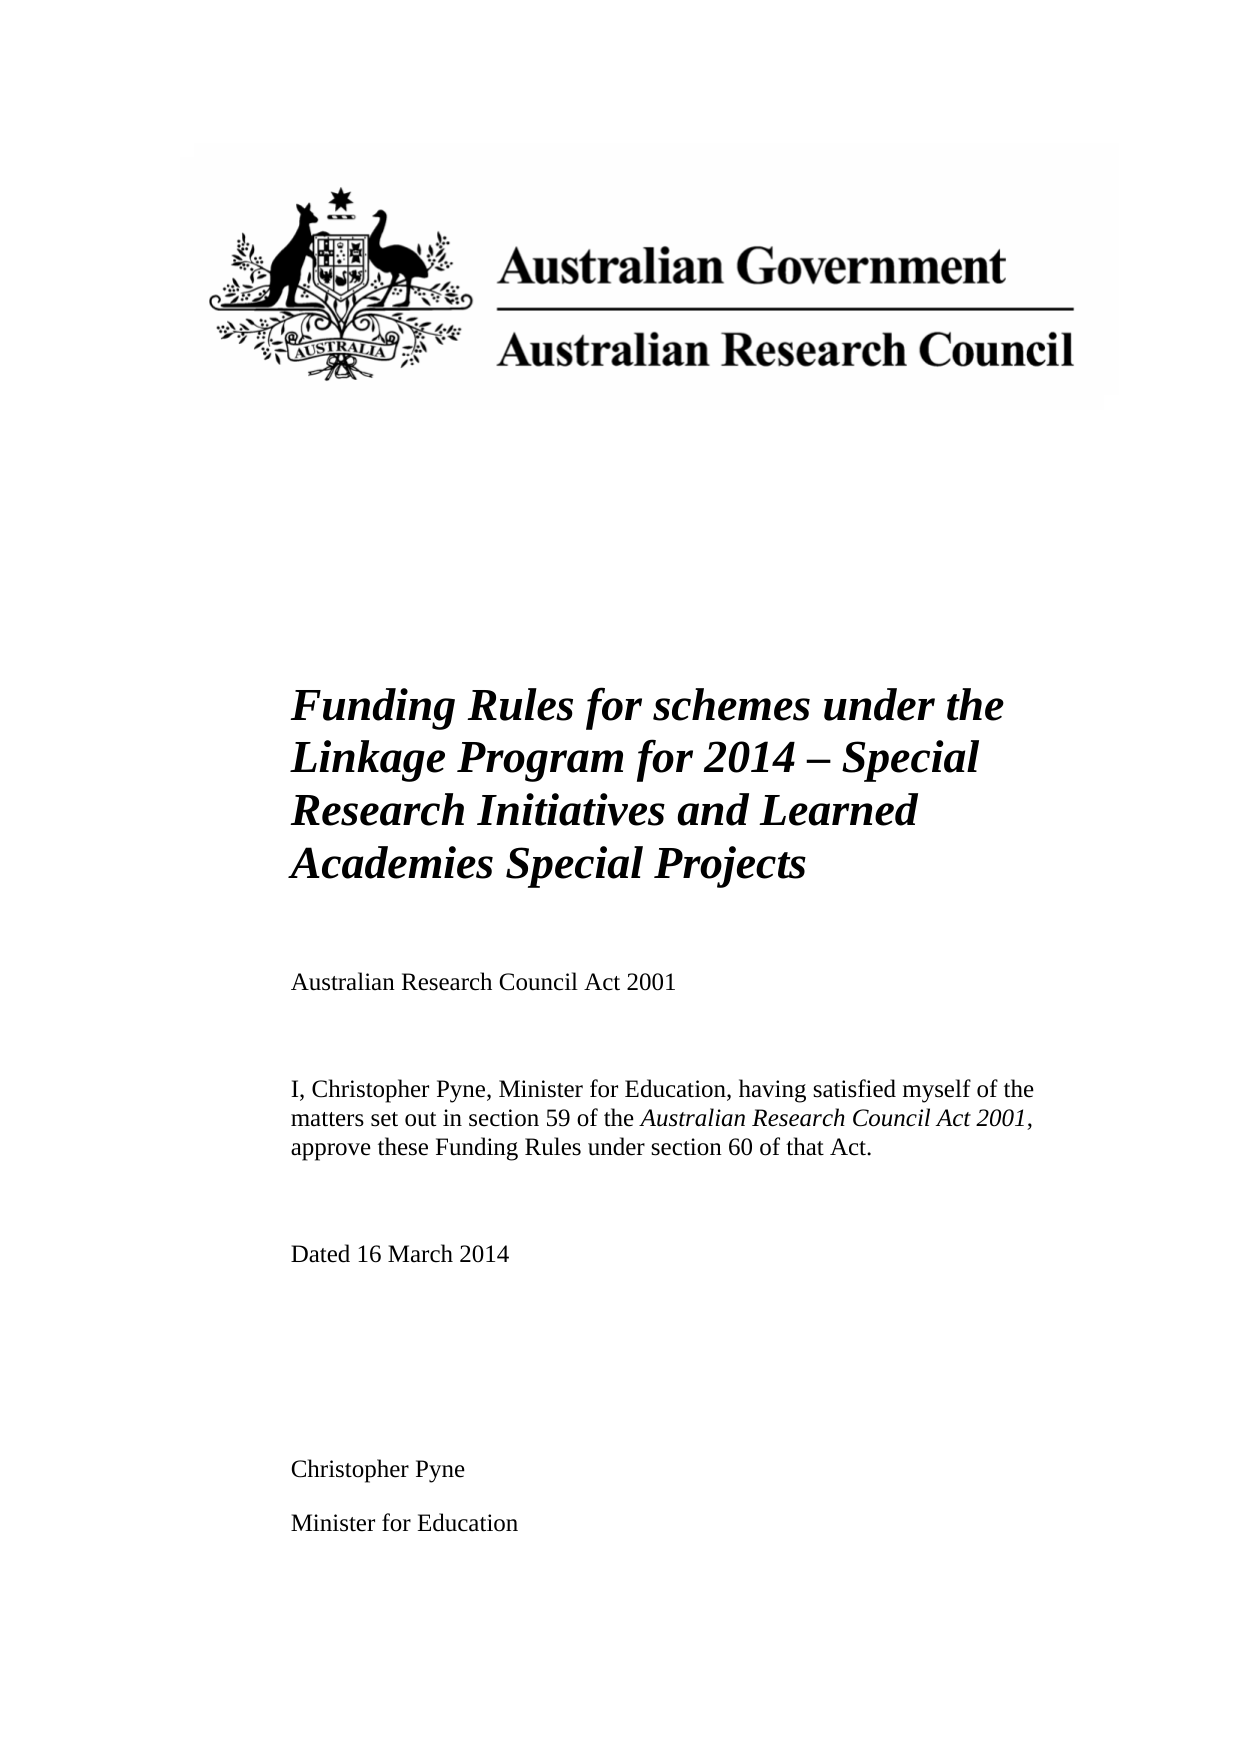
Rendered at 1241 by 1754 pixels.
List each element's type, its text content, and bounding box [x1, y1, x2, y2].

text I, Christopher Pyne, Minister for Education, having satisfied myself of the matters set out in section 59 of the Australian Research Council Act 2001, approve these Funding Rules under section 60 of that Act. [291, 1074, 1053, 1161]
text Dated 16 March 2014 [291, 1239, 1053, 1268]
text Minister for Education [291, 1508, 1053, 1537]
text Funding Rules for schemes under the Linkage Program for 2014 – Special Research Initiatives and Learned Academies Special Projects [291, 677, 1046, 888]
text Christopher Pyne [291, 1454, 1053, 1483]
text Australian Research Council Act 2001 [291, 967, 1053, 996]
